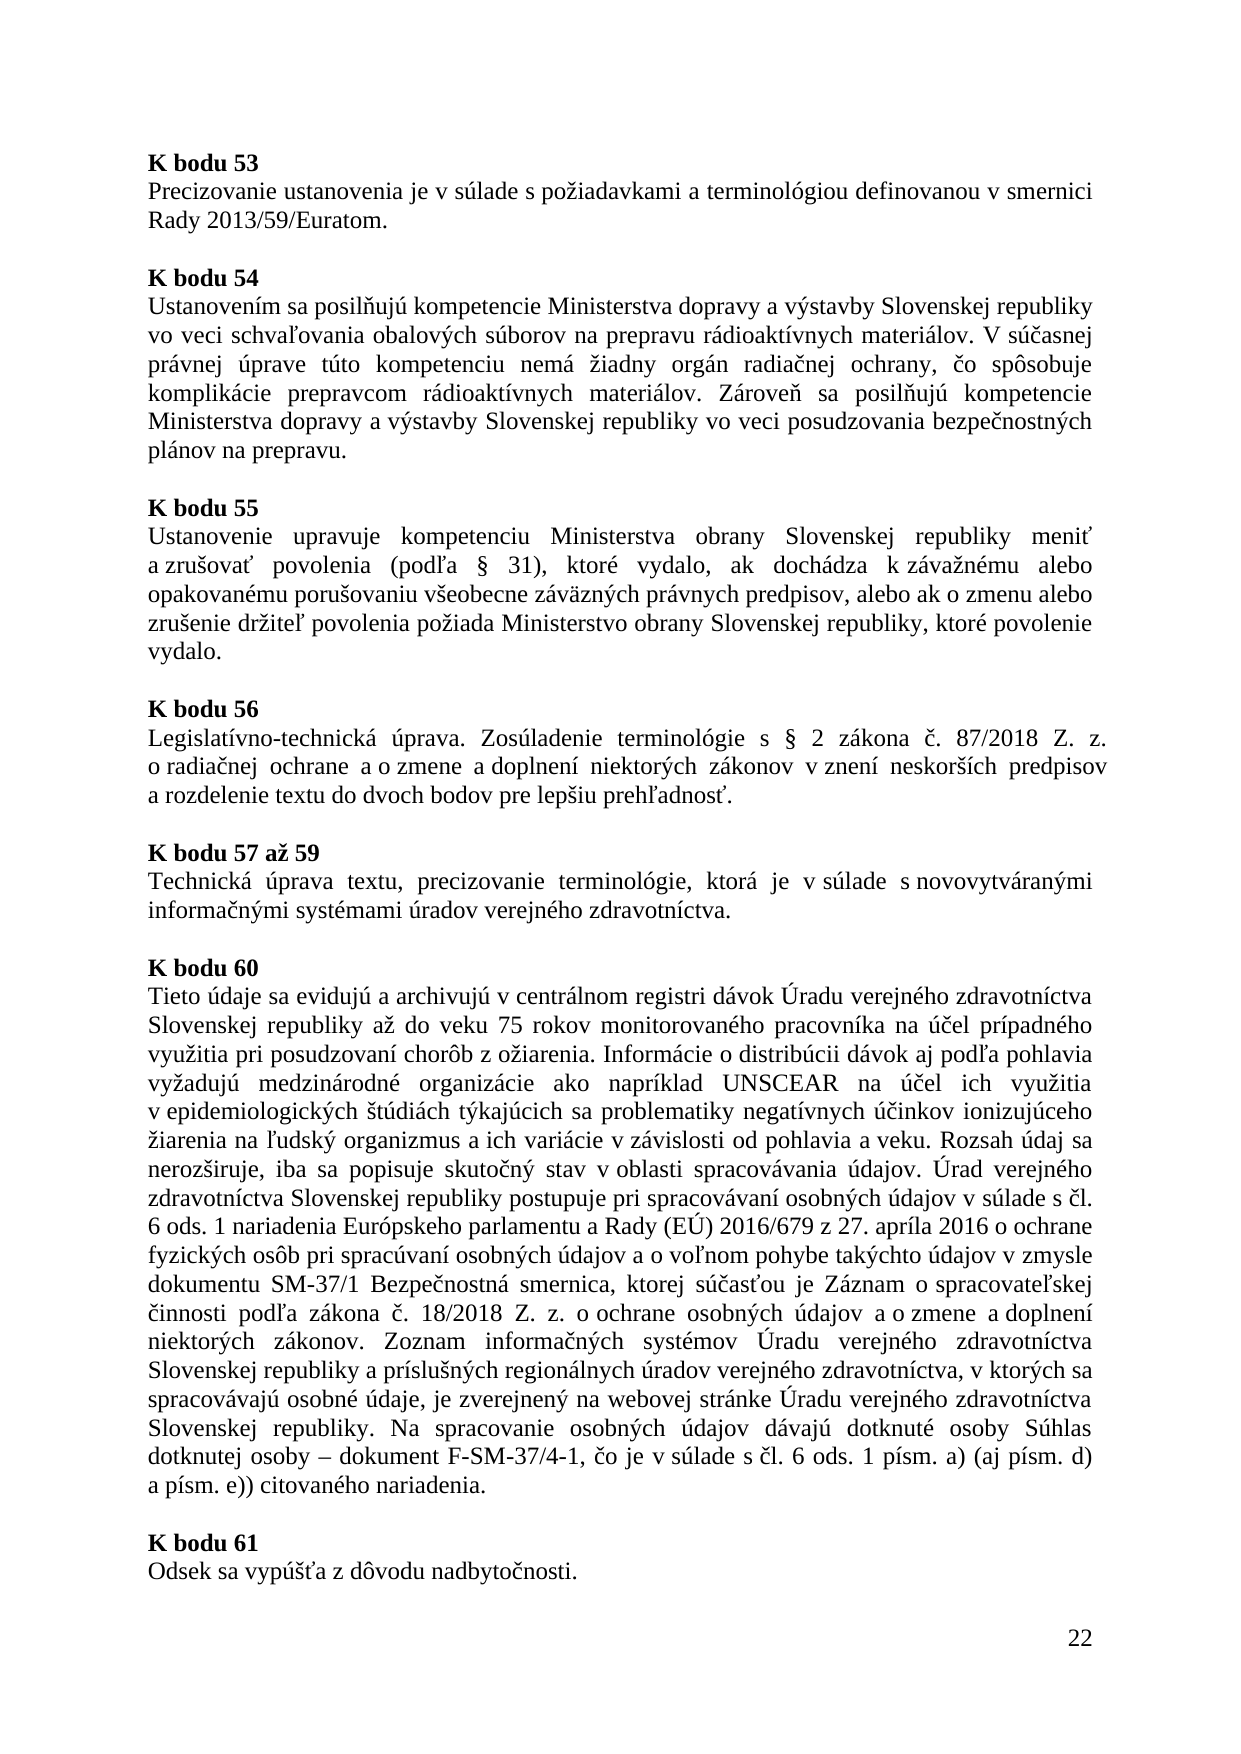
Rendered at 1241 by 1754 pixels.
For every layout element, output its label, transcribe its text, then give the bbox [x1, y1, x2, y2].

text Precizovanie ustanovenia je v súlade s požiadavkami a terminológiou definovanou v smernici Rady 2013/59/Euratom. [148, 176, 1093, 234]
text K bodu 53 [148, 148, 1093, 176]
text K bodu 56 [148, 694, 1093, 723]
text Tieto údaje sa evidujú a archivujú v centrálnom registri dávok Úradu verejného zdravotníctva Slovenskej republiky až do veku 75 rokov monitorovaného pracovníka na účel prípadného využitia pri posudzovaní chorôb z ožiarenia. Informácie o distribúcii dávok aj podľa pohlavia vyžadujú medzinárodné organizácie ako napríklad UNSCEAR na účel ich využitia v epidemiologických štúdiách týkajúcich sa problematiky negatívnych účinkov ionizujúceho žiarenia na ľudský organizmus a ich variácie v závislosti od pohlavia a veku. Rozsah údaj sa nerozširuje, iba sa popisuje skutočný stav v oblasti spracovávania údajov. Úrad verejného zdravotníctva Slovenskej republiky postupuje pri spracovávaní osobných údajov v súlade s čl. 6 ods. 1 nariadenia Európskeho parlamentu a Rady (EÚ) 2016/679 z 27. apríla 2016 o ochrane fyzických osôb pri spracúvaní osobných údajov a o voľnom pohybe takýchto údajov v zmysle dokumentu SM-37/1 Bezpečnostná smernica, ktorej súčasťou je Záznam o spracovateľskej činnosti podľa zákona č. 18/2018 Z. z. o ochrane osobných údajov a o zmene a doplnení niektorých zákonov. Zoznam informačných systémov Úradu verejného zdravotníctva Slovenskej republiky a príslušných regionálnych úradov verejného zdravotníctva, v ktorých sa spracovávajú osobné údaje, je zverejnený na webovej stránke Úradu verejného zdravotníctva Slovenskej republiky. Na spracovanie osobných údajov dávajú dotknuté osoby Súhlas dotknutej osoby – dokument F-SM-37/4-1, čo je v súlade s čl. 6 ods. 1 písm. a) (aj písm. d) a písm. e)) citovaného nariadenia. [148, 981, 1093, 1499]
text Odsek sa vypúšťa z dôvodu nadbytočnosti. [148, 1556, 1093, 1585]
text Technická úprava textu, precizovanie terminológie, ktorá je v súlade s novovytváranými informačnými systémami úradov verejného zdravotníctva. [148, 866, 1093, 924]
text K bodu 54 [148, 263, 1093, 291]
text K bodu 60 [148, 953, 1093, 981]
text K bodu 61 [148, 1528, 1093, 1556]
text K bodu 55 [148, 493, 1093, 521]
text Legislatívno-technická úprava. Zosúladenie terminológie s § 2 zákona č. 87/2018 Z. z. o radiačnej ochrane a o zmene a doplnení niektorých zákonov v znení neskorších predpisov a rozdelenie textu do dvoch bodov pre lepšiu prehľadnosť. [148, 723, 1107, 809]
text Ustanovenie upravuje kompetenciu Ministerstva obrany Slovenskej republiky meniť a zrušovať povolenia (podľa § 31), ktoré vydalo, ak dochádza k závažnému alebo opakovanému porušovaniu všeobecne záväzných právnych predpisov, alebo ak o zmenu alebo zrušenie držiteľ povolenia požiada Ministerstvo obrany Slovenskej republiky, ktoré povolenie vydalo. [148, 521, 1093, 665]
text K bodu 57 až 59 [148, 838, 1093, 866]
text Ustanovením sa posilňujú kompetencie Ministerstva dopravy a výstavby Slovenskej republiky vo veci schvaľovania obalových súborov na prepravu rádioaktívnych materiálov. V súčasnej právnej úprave túto kompetenciu nemá žiadny orgán radiačnej ochrany, čo spôsobuje komplikácie prepravcom rádioaktívnych materiálov. Zároveň sa posilňujú kompetencie Ministerstva dopravy a výstavby Slovenskej republiky vo veci posudzovania bezpečnostných plánov na prepravu. [148, 291, 1093, 464]
